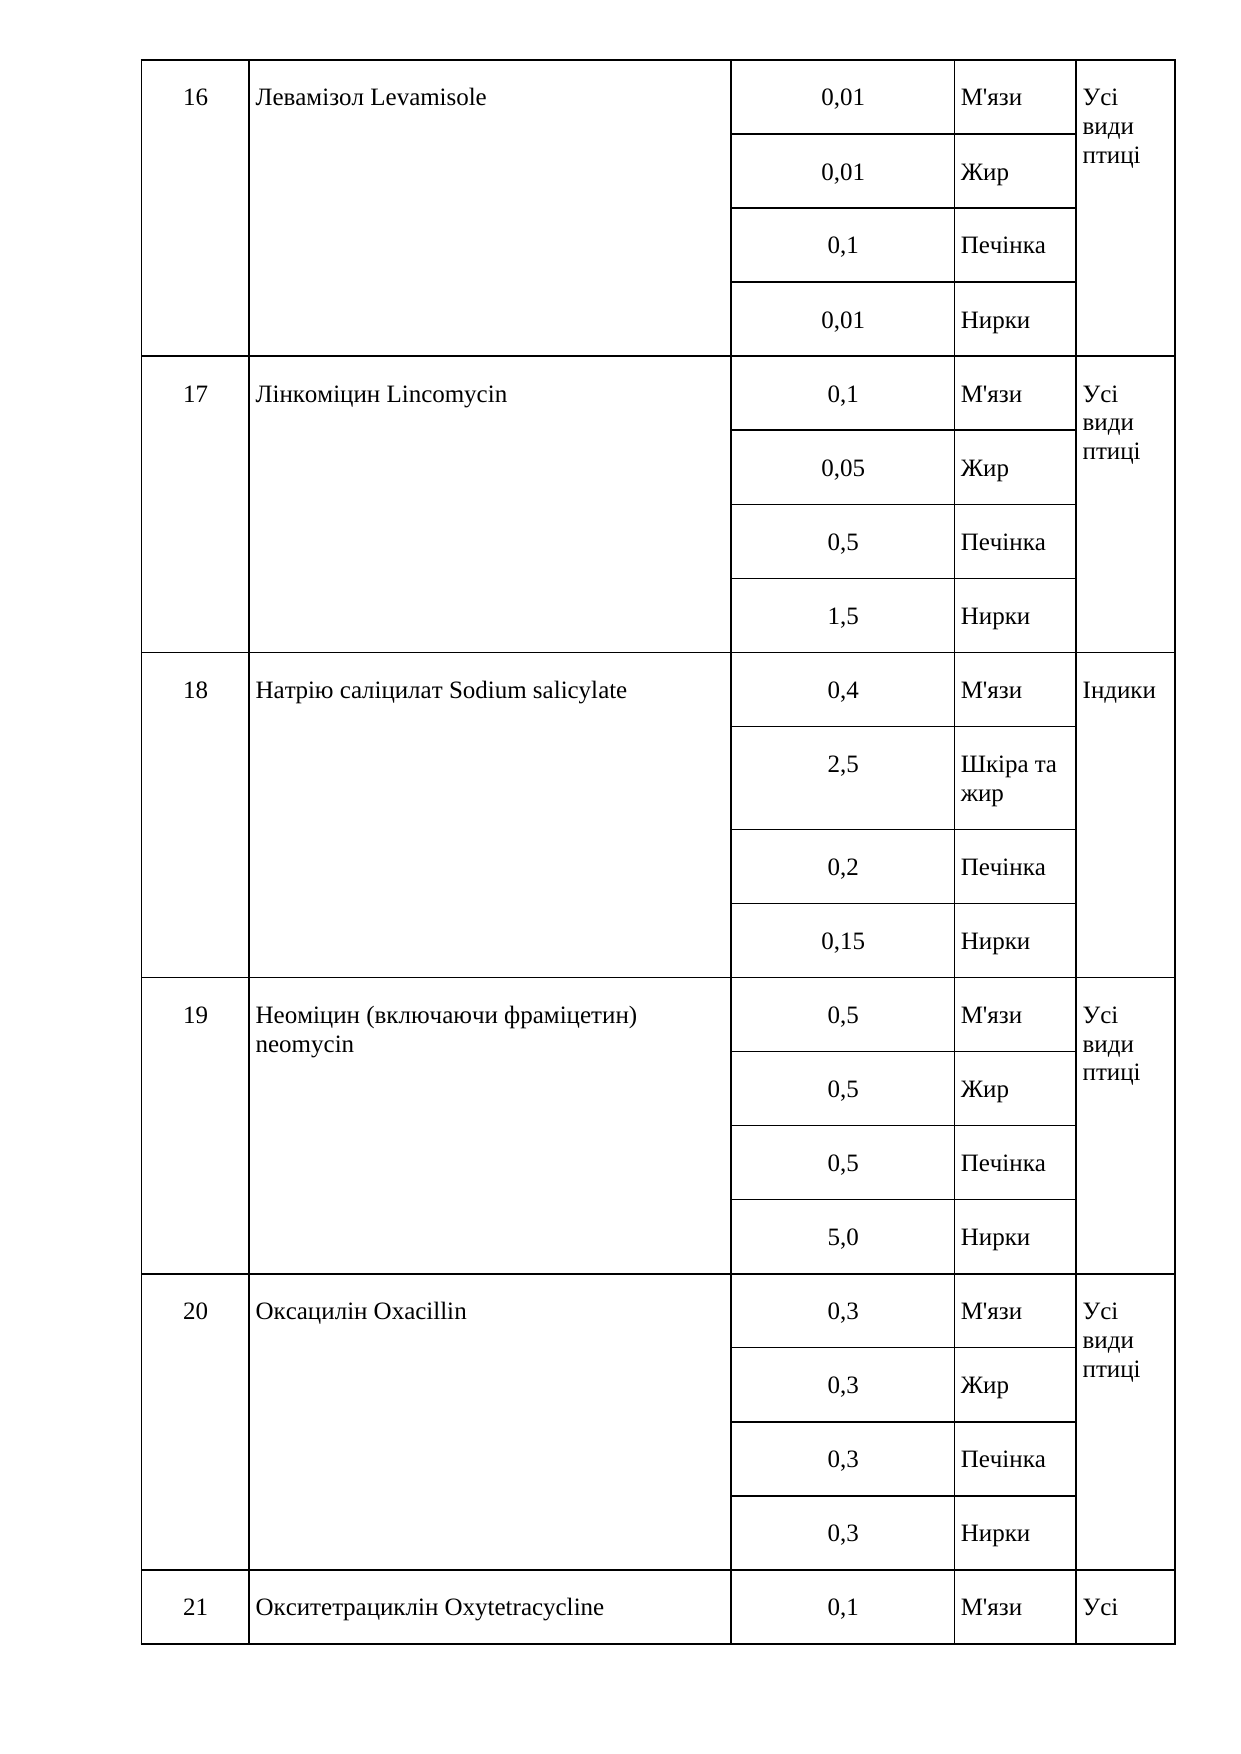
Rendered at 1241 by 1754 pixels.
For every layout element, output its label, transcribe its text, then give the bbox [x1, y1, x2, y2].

table_cell 16 [142, 61, 248, 355]
table_cell 18 [142, 653, 248, 977]
table_cell Усі види птиці [1077, 1571, 1174, 1643]
table_cell Печінка [955, 1126, 1075, 1199]
table_cell 0,3 [732, 1497, 954, 1569]
table_cell Усі види птиці [1077, 357, 1174, 652]
table_cell Печінка [955, 505, 1075, 577]
table_cell 0,05 [732, 431, 954, 503]
table_cell Нирки [955, 1497, 1075, 1569]
table_cell Нирки [955, 283, 1075, 355]
table_cell 0,5 [732, 978, 954, 1051]
table_cell 0,4 [732, 653, 954, 726]
table_cell 5,0 [732, 1200, 954, 1273]
table_cell Жир [955, 431, 1075, 503]
table_cell Левамізол Levamisole [250, 61, 730, 355]
table_cell М'язи [955, 978, 1075, 1051]
table_cell 0,5 [732, 1126, 954, 1199]
table_cell 0,3 [732, 1348, 954, 1421]
table_cell Печінка [955, 1423, 1075, 1495]
table_cell 0,1 [732, 1571, 954, 1643]
table_cell Нирки [955, 904, 1075, 977]
table_cell Шкіра та жир [955, 727, 1075, 828]
table_cell 0,1 [732, 357, 954, 429]
table_cell Печінка [955, 830, 1075, 902]
table_cell 0,1 [732, 209, 954, 281]
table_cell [250, 1571, 730, 1643]
table_cell Оксацилін Oxacillin [250, 1275, 730, 1569]
table_cell М'язи [955, 1275, 1075, 1347]
table_cell Усі види птиці [1077, 61, 1174, 355]
table_cell 0,3 [732, 1423, 954, 1495]
table_cell М'язи [955, 1571, 1075, 1643]
table_cell Індики [1077, 653, 1174, 977]
table_cell Усі види птиці [1077, 1275, 1174, 1569]
table_cell 19 [142, 978, 248, 1273]
table_cell 20 [142, 1275, 248, 1569]
table_cell Лінкоміцин Lincomycin [250, 357, 730, 652]
table_cell 17 [142, 357, 248, 652]
table_cell М'язи [955, 61, 1075, 133]
table_cell 0,5 [732, 1052, 954, 1125]
table_cell 0,01 [732, 283, 954, 355]
table_cell Нирки [955, 579, 1075, 652]
table_cell Печінка [955, 209, 1075, 281]
table_cell Жир [955, 135, 1075, 207]
table_cell 2,5 [732, 727, 954, 828]
table_cell Усі види птиці [1077, 978, 1174, 1273]
table_cell 0,15 [732, 904, 954, 977]
table_cell 0,01 [732, 135, 954, 207]
table_cell 0,5 [732, 505, 954, 577]
table_cell Неоміцин (включаючи фраміцетин) neomycin [250, 978, 730, 1273]
table_cell М'язи [955, 357, 1075, 429]
table_cell Жир [955, 1348, 1075, 1421]
table_cell 1,5 [732, 579, 954, 652]
table_cell Натрію саліцилат Sodium salicylate [250, 653, 730, 977]
table_cell Нирки [955, 1200, 1075, 1273]
table_cell М'язи [955, 653, 1075, 726]
table_cell 0,2 [732, 830, 954, 902]
table_cell 21 [142, 1571, 248, 1643]
table_cell 0,01 [732, 61, 954, 133]
table_cell 0,3 [732, 1275, 954, 1347]
table_cell Жир [955, 1052, 1075, 1125]
